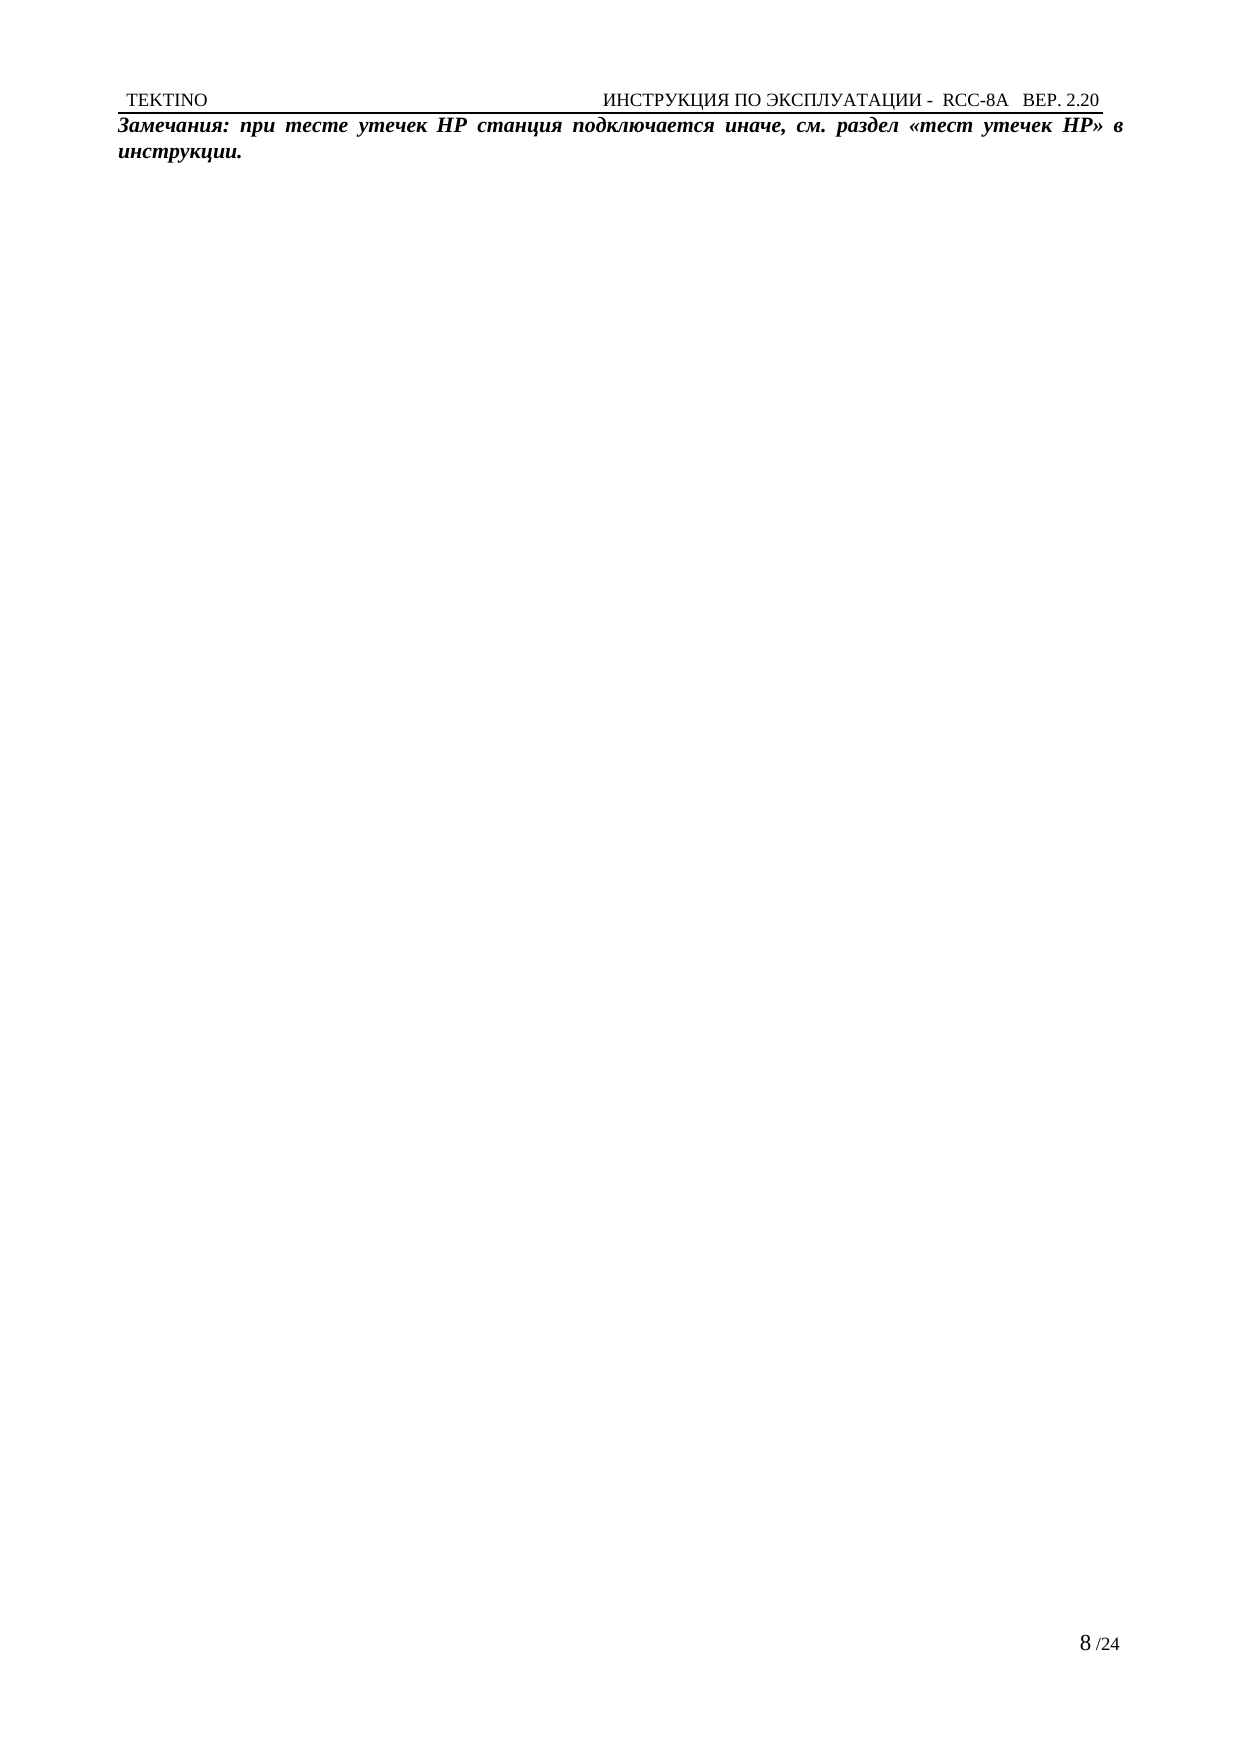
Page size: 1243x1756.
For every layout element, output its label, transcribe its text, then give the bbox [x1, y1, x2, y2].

subtitle Замечания: при тесте утечек HP станция подключается иначе, см. раздел «тест утечек HP» в инструкции. [118, 112, 1195, 163]
